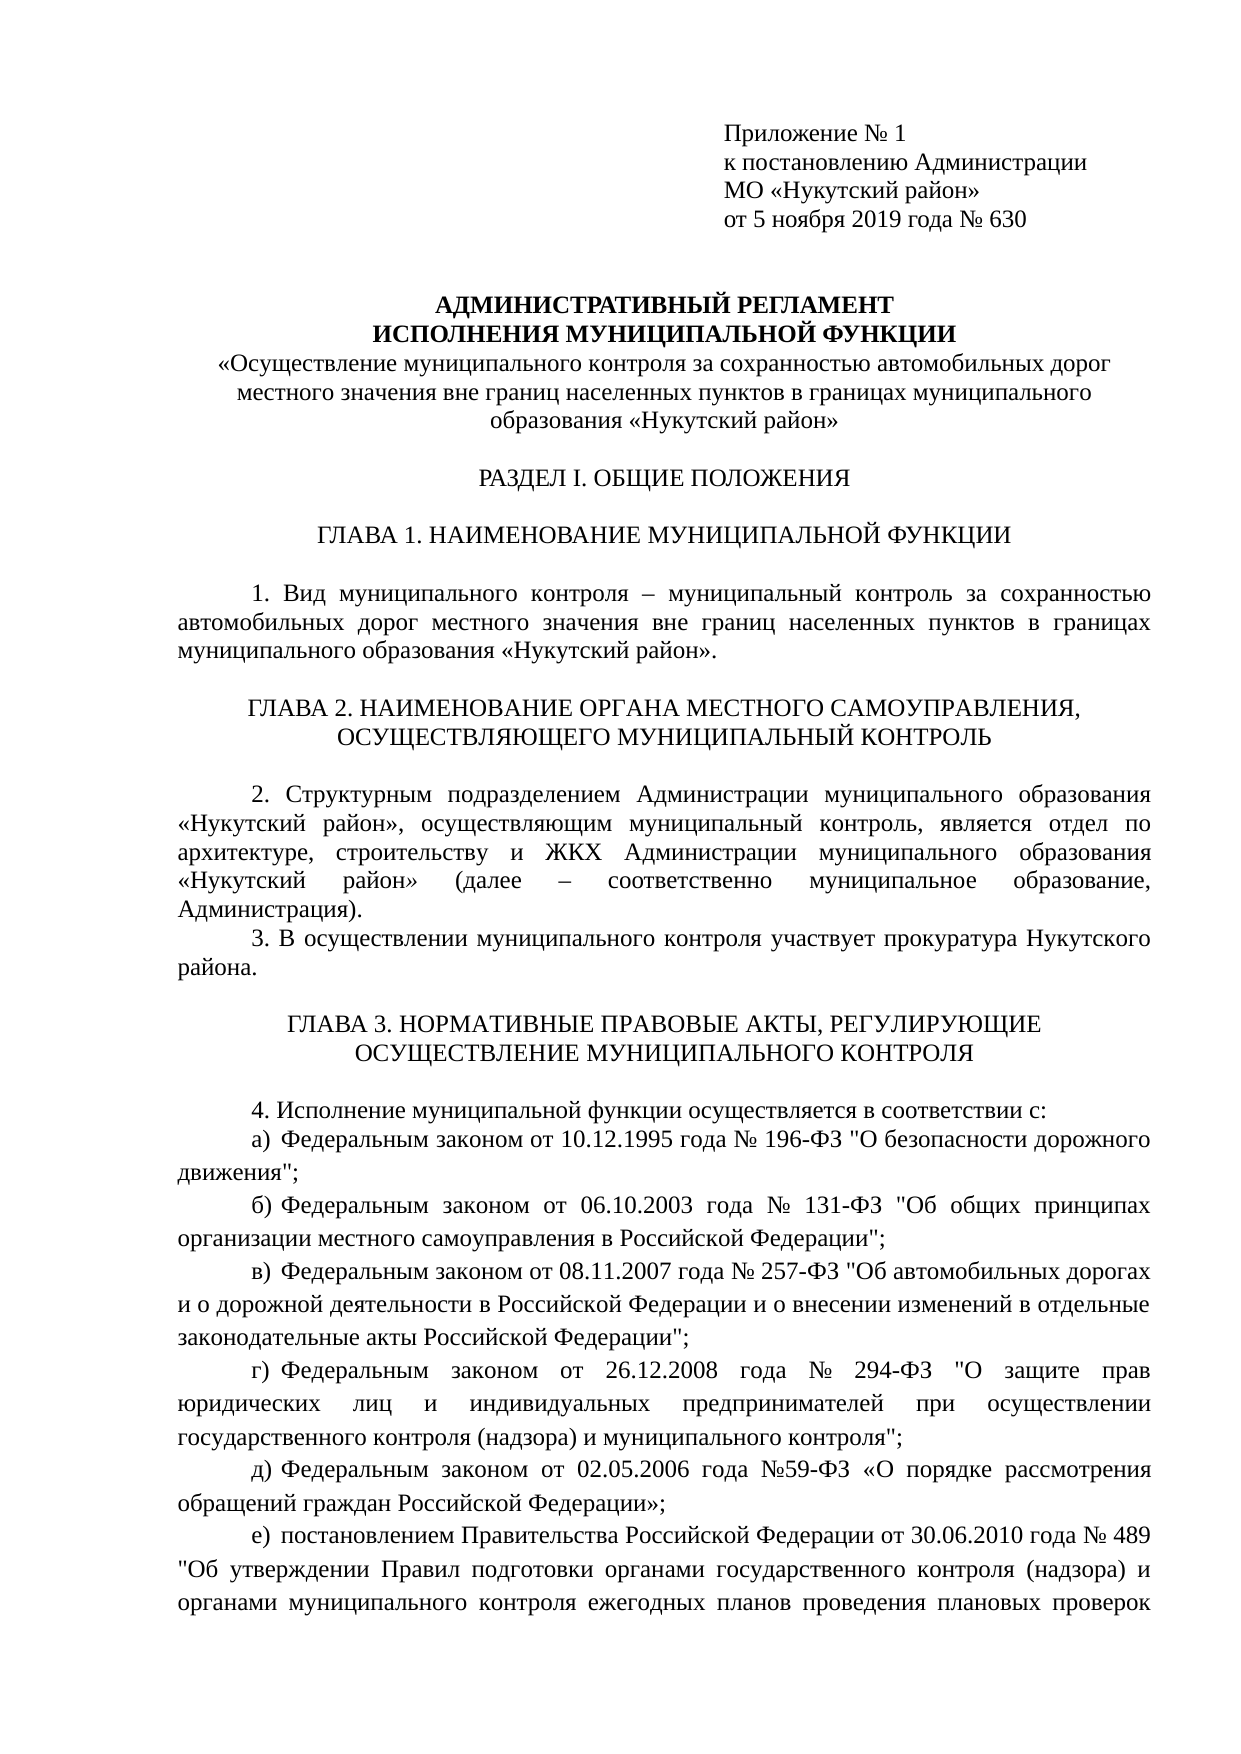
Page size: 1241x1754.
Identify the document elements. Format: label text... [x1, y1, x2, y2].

list Федеральным законом от 08.11.2007 года № 257-ФЗ "Об автомобильных дорогах и о дорожной деятельности в Российской Федерации и о внесении изменений в отдельные законодательные акты Российской Федерации"; [177, 1256, 1152, 1351]
text ГЛАВА 2. НАИМЕНОВАНИЕ ОРГАНА МЕСТНОГО САМОУПРАВЛЕНИЯ, ОСУЩЕСТВЛЯЮЩЕГО МУНИЦИПАЛЬНЫЙ КОНТРОЛЬ [177, 693, 1152, 751]
text к постановлению Администрации [723, 147, 1152, 176]
text 1. Вид муниципального контроля – муниципальный контроль за сохранностью автомобильных дорог местного значения вне границ населенных пунктов в границах муниципального образования «Нукутский район». [177, 578, 1152, 664]
text РАЗДЕЛ I. ОБЩИЕ ПОЛОЖЕНИЯ [177, 463, 1152, 492]
text ГЛАВА 1. НАИМЕНОВАНИЕ МУНИЦИПАЛЬНОЙ ФУНКЦИИ [177, 521, 1152, 549]
text 4. Исполнение муниципальной функции осуществляется в соответствии с: [177, 1096, 1152, 1124]
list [177, 1521, 1152, 1615]
text МО «Нукутский район» [723, 176, 1152, 204]
text ИСПОЛНЕНИЯ МУНИЦИПАЛЬНОЙ ФУНКЦИИ «Осуществление муниципального контроля за сохранностью автомобильных дорог местного значения вне границ населенных пунктов в границах муниципального образования «Нукутский район» [177, 319, 1152, 434]
text АДМИНИСТРАТИВНЫЙ РЕГЛАМЕНТ [177, 291, 1152, 319]
list Федеральным законом от 26.12.2008 года № 294-ФЗ "О защите прав юридических лиц и индивидуальных предпринимателей при осуществлении государственного контроля (надзора) и муниципального контроля"; [177, 1356, 1152, 1450]
text 2. Структурным подразделением Администрации муниципального образования «Нукутский район», осуществляющим муниципальный контроль, является отдел по архитектуре, строительству и ЖКХ Администрации муниципального образования «Нукутский район» (далее – соответственно муниципальное образование, Администрация). [177, 779, 1152, 923]
list Федеральным законом от 02.05.2006 года №59-ФЗ «О порядке рассмотрения обращений граждан Российской Федерации»; [177, 1454, 1152, 1516]
text от 5 ноября 2019 года № 630 [723, 204, 1152, 233]
text Приложение № 1 [723, 118, 1152, 147]
list Федеральным законом от 06.10.2003 года № 131-ФЗ "Об общих принципах организации местного самоуправления в Российской Федерации"; [177, 1190, 1152, 1252]
text 3. В осуществлении муниципального контроля участвует прокуратура Нукутского района. [177, 923, 1152, 981]
text ГЛАВА 3. НОРМАТИВНЫЕ ПРАВОВЫЕ АКТЫ, РЕГУЛИРУЮЩИЕ ОСУЩЕСТВЛЕНИЕ МУНИЦИПАЛЬНОГО КОНТРОЛЯ [177, 1009, 1152, 1067]
list Федеральным законом от 10.12.1995 года № 196-ФЗ "О безопасности дорожного движения"; [177, 1124, 1152, 1186]
